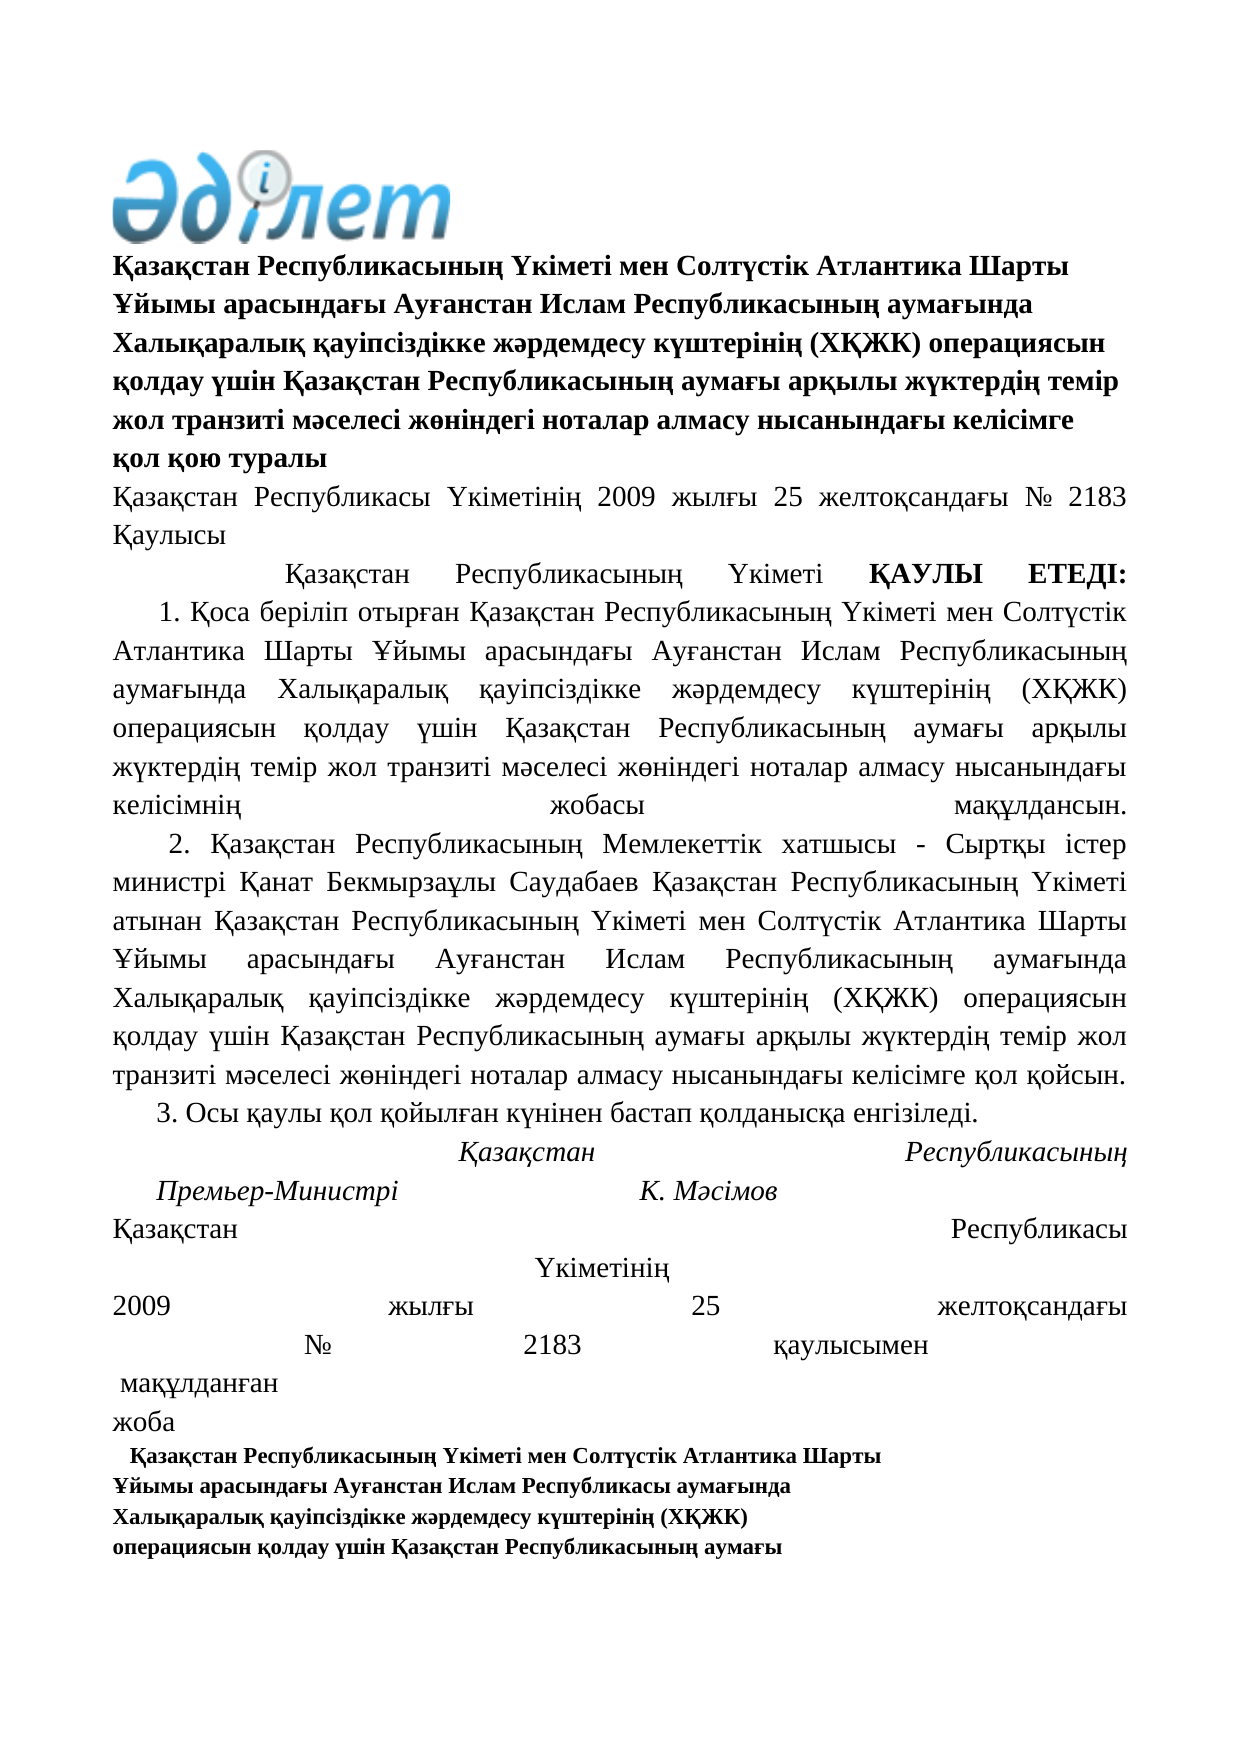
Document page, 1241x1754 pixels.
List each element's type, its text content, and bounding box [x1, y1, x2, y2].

text жоба [112, 1404, 1128, 1437]
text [112, 1442, 1128, 1559]
text Қазақстан Республикасының Үкіметі мен Солтүстік Атлантика Шарты Ұйымы арасындағы Ауғанстан Ислам Республикасының аумағында Халықаралық қауіпсіздікке жәрдемдесу күштерінің (ХҚЖК) операциясын қолдау үшін Қазақстан Республикасының аумағы арқылы жүктердің темір жол транзиті мәселесі жөніндегі ноталар алмасу нысанындағы келісімге қол қою туралы [112, 248, 1128, 474]
picture [112, 150, 451, 244]
text Қазақстан Республикасының Үкіметі ҚАУЛЫ ЕТЕДІ: 1. Қоса беріліп отырған Қазақстан Республикасының Үкіметі мен Солтүстік Атлантика Шарты Ұйымы арасындағы Ауғанстан Ислам Республикасының аумағында Халықаралық қауіпсіздікке жәрдемдесу күштерінің (ХҚЖК) операциясын қолдау үшін Қазақстан Республикасының аумағы арқылы жүктердің темір жол транзиті мәселесі жөніндегі ноталар алмасу нысанындағы келісімнің жобасы мақұлдансын. 2. Қазақстан Республикасының Мемлекеттік хатшысы - Сыртқы істер министрі Қанат Бекмырзаұлы Саудабаев Қазақстан Республикасының Үкіметі атынан Қазақстан Республикасының Үкіметі мен Солтүстік Атлантика Шарты Ұйымы арасындағы Ауғанстан Ислам Республикасының аумағында Халықаралық қауіпсіздікке жәрдемдесу күштерінің (ХҚЖК) операциясын қолдау үшін Қазақстан Республикасының аумағы арқылы жүктердің темір жол транзиті мәселесі жөніндегі ноталар алмасу нысанындағы келісімге қол қойсын. 3. Осы қаулы қол қойылған күнінен бастап қолданысқа енгізіледі. [112, 556, 1128, 1129]
text Қазақстан Республикасы Үкіметінің 2009 жылғы 25 желтоқсандағы № 2183 қаулысымен мақұлданған [112, 1211, 1128, 1399]
text Қазақстан Республикасы Үкіметінің 2009 жылғы 25 желтоқсандағы № 2183 Қаулысы [112, 479, 1128, 551]
text Қазақстан Республикасының Премьер-Министрі К. Мәсімов [112, 1134, 1128, 1206]
